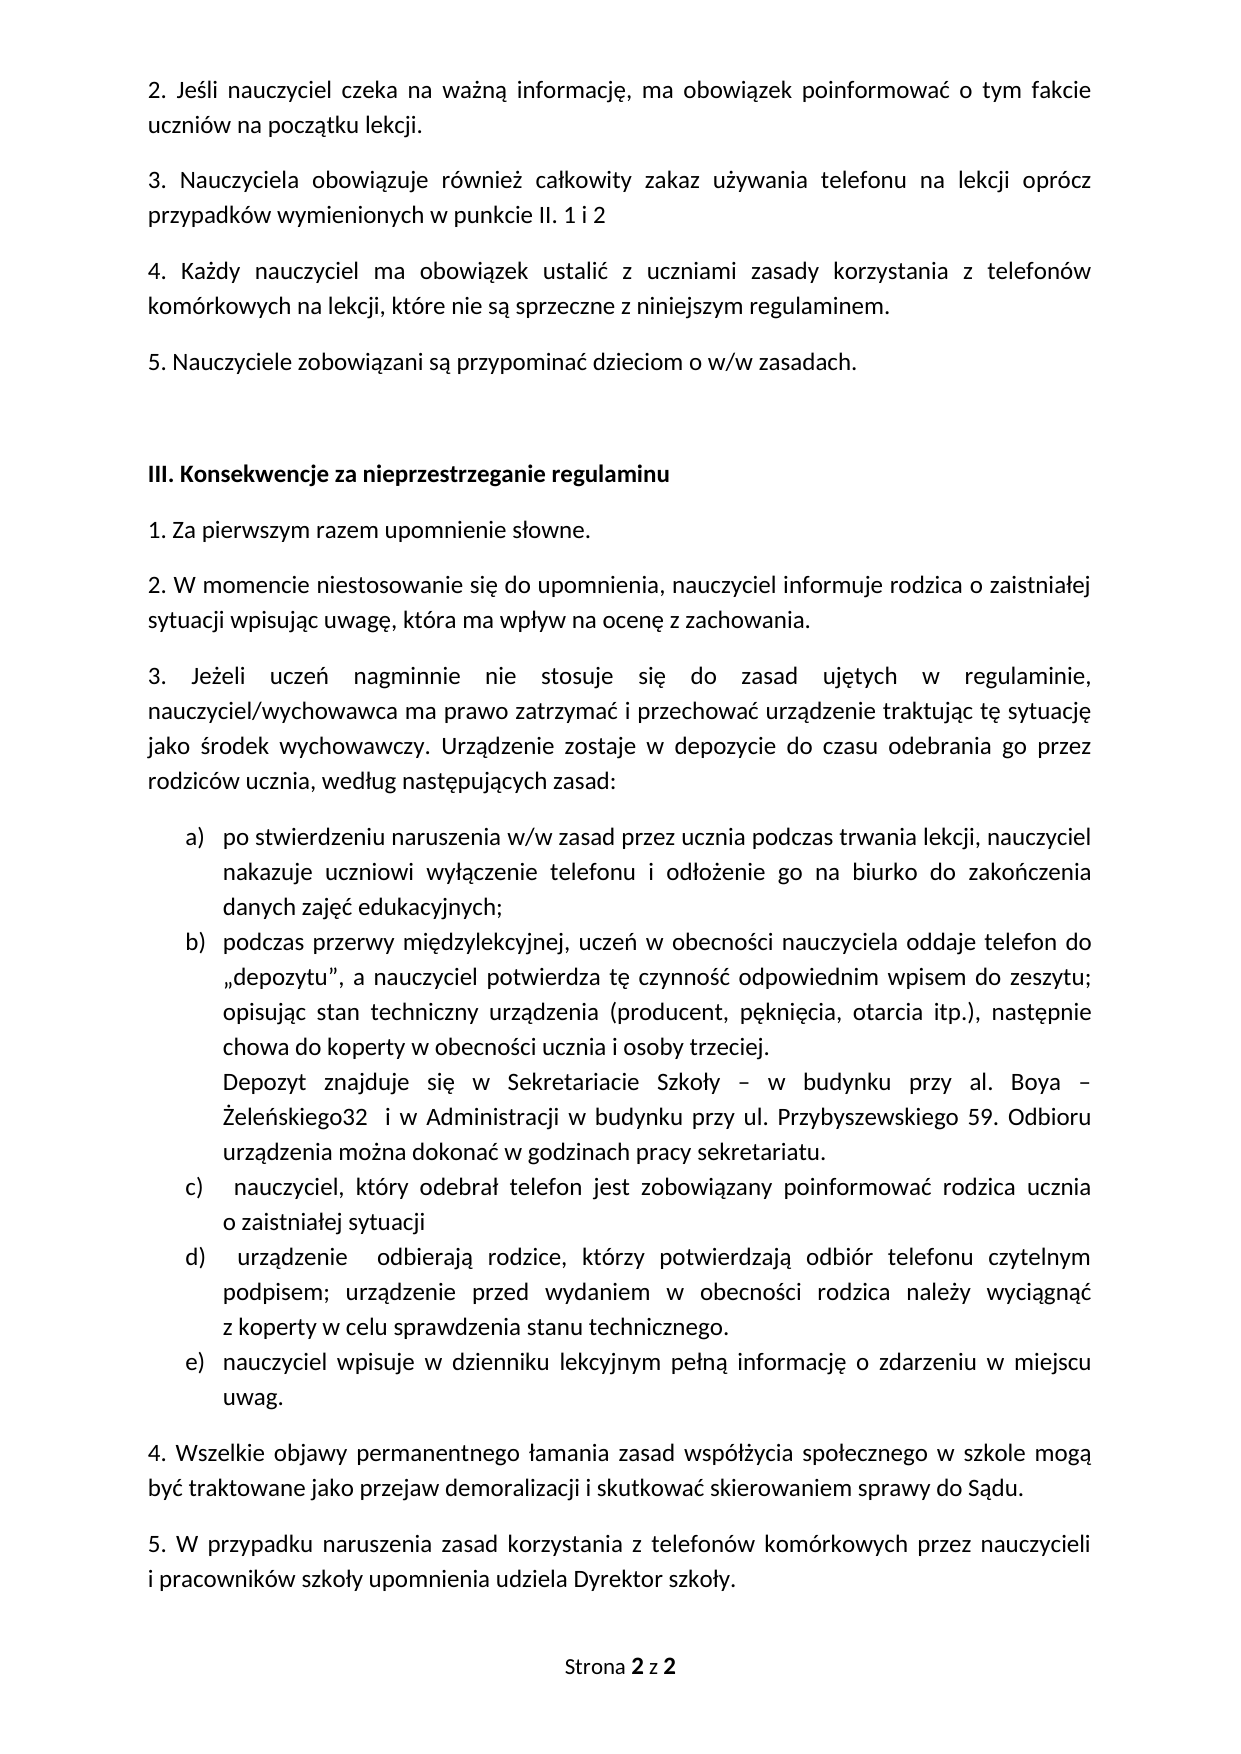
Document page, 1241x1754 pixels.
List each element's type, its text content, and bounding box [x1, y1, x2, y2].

text 2. W momencie niestosowanie się do upomnienia, nauczyciel informuje rodzica o zaistniałej sytuacji wpisując uwagę, która ma wpływ na ocenę z zachowania. [148, 570, 1093, 635]
list Depozyt znajduje się w Sekretariacie Szkoły – w budynku przy al. Boya – Żeleńskiego32 i w Administracji w budynku przy ul. Przybyszewskiego 59. Odbioru urządzenia można dokonać w godzinach pracy sekretariatu. [223, 1066, 1093, 1167]
list po stwierdzeniu naruszenia w/w zasad przez ucznia podczas trwania lekcji, nauczyciel nakazuje uczniowi wyłączenie telefonu i odłożenie go na biurko do zakończenia danych zajęć edukacyjnych; [185, 821, 1093, 922]
text III. Konsekwencje za nieprzestrzeganie regulaminu [148, 458, 1093, 488]
text 1. Za pierwszym razem upomnienie słowne. [148, 514, 1093, 544]
list urządzenie odbierają rodzice, którzy potwierdzają odbiór telefonu czytelnym podpisem; urządzenie przed wydaniem w obecności rodzica należy wyciągnąć z koperty w celu sprawdzenia stanu technicznego. [185, 1241, 1093, 1342]
list podczas przerwy międzylekcyjnej, uczeń w obecności nauczyciela oddaje telefon do „depozytu”, a nauczyciel potwierdza tę czynność odpowiednim wpisem do zeszytu; opisując stan techniczny urządzenia (producent, pęknięcia, otarcia itp.), następnie chowa do koperty w obecności ucznia i osoby trzeciej. [185, 926, 1093, 1062]
text 4. Wszelkie objawy permanentnego łamania zasad współżycia społecznego w szkole mogą być traktowane jako przejaw demoralizacji i skutkować skierowaniem sprawy do Sądu. [148, 1437, 1093, 1503]
text 2. Jeśli nauczyciel czeka na ważną informację, ma obowiązek poinformować o tym fakcie uczniów na początku lekcji. [148, 74, 1093, 139]
text 4. Każdy nauczyciel ma obowiązek ustalić z uczniami zasady korzystania z telefonów komórkowych na lekcji, które nie są sprzeczne z niniejszym regulaminem. [148, 256, 1093, 321]
text 3. Jeżeli uczeń nagminnie nie stosuje się do zasad ujętych w regulaminie, nauczyciel/wychowawca ma prawo zatrzymać i przechować urządzenie traktując tę sytuację jako środek wychowawczy. Urządzenie zostaje w depozycie do czasu odebrania go przez rodziców ucznia, według następujących zasad: [148, 661, 1093, 796]
text 5. W przypadku naruszenia zasad korzystania z telefonów komórkowych przez nauczycieli i pracowników szkoły upomnienia udziela Dyrektor szkoły. [148, 1528, 1093, 1593]
text 5. Nauczyciele zobowiązani są przypominać dzieciom o w/w zasadach. [148, 346, 1093, 377]
list nauczyciel wpisuje w dzienniku lekcyjnym pełną informację o zdarzeniu w miejscu uwag. [185, 1346, 1093, 1412]
text 3. Nauczyciela obowiązuje również całkowity zakaz używania telefonu na lekcji oprócz przypadków wymienionych w punkcie II. 1 i 2 [148, 165, 1093, 230]
list nauczyciel, który odebrał telefon jest zobowiązany poinformować rodzica ucznia o zaistniałej sytuacji [185, 1171, 1093, 1237]
